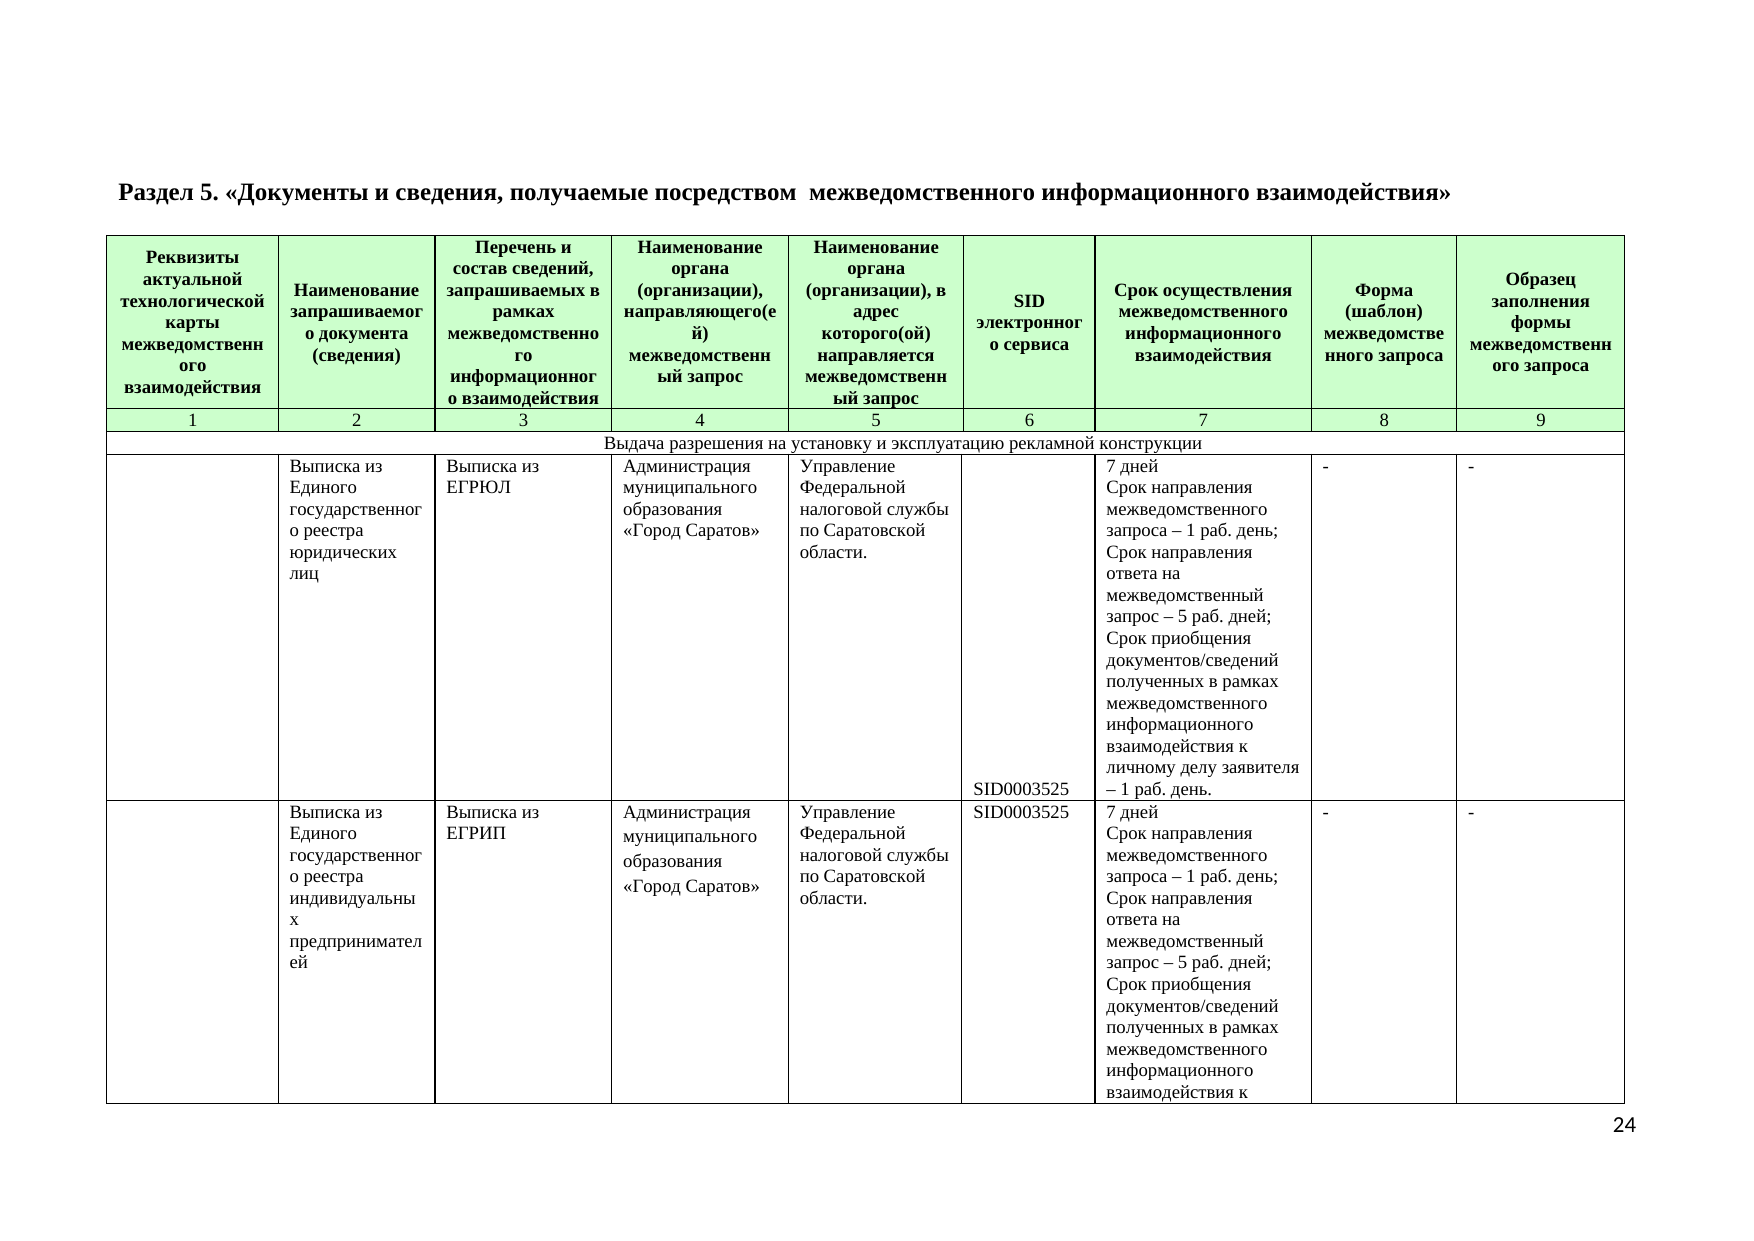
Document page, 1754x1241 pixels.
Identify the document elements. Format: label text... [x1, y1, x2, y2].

text Раздел 5. «Документы и сведения, получаемые посредством межведомственного информационного взаимодействия» [118, 177, 1636, 206]
table_header Перечень и состав сведений, запрашиваемых в рамках межведомственного информационного взаимодействия [436, 236, 611, 408]
table_header Срок осуществления межведомственного информационного взаимодействия [1096, 236, 1311, 408]
table_cell Управление Федеральной налоговой службы по Саратовской области. [789, 455, 961, 799]
table_cell - [1312, 455, 1456, 799]
table_header Реквизиты актуальной технологической карты межведомственного взаимодействия [107, 236, 278, 408]
table_cell 5 [789, 409, 963, 431]
table_cell - [1457, 801, 1624, 1102]
table_header Наименование органа (организации), направляющего(ей) межведомственный запрос [612, 236, 788, 408]
table_header SID электронного сервиса [964, 236, 1094, 408]
table_cell Выписка из ЕГРИП [436, 801, 611, 1102]
table_header Образец заполнения формы межведомственного запроса [1457, 236, 1624, 408]
table_cell 4 [612, 409, 788, 431]
table_cell [107, 455, 278, 799]
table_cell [1096, 801, 1311, 1102]
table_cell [279, 801, 434, 1102]
table_cell SID0003525 [962, 455, 1094, 799]
table_cell 3 [436, 409, 611, 431]
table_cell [612, 801, 788, 1102]
table_cell Выдача разрешения на установку и эксплуатацию рекламной конструкции [107, 432, 1624, 453]
table_header Наименование запрашиваемого документа (сведения) [279, 236, 434, 408]
table_cell 2 [279, 409, 434, 431]
table_cell Выписка из Единого государственного реестра юридических лиц [279, 455, 434, 799]
table_header Форма (шаблон) межведомственного запроса [1312, 236, 1456, 408]
table_cell 9 [1457, 409, 1624, 431]
table_cell [107, 801, 278, 1102]
table_cell 6 [964, 409, 1094, 431]
table_cell 1 [107, 409, 278, 431]
table_cell 7 [1096, 409, 1311, 431]
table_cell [789, 801, 961, 1102]
table_cell Выписка из ЕГРЮЛ [436, 455, 611, 799]
table_cell 8 [1312, 409, 1456, 431]
table_cell - [1312, 801, 1456, 1102]
table_cell Администрация муниципального образования «Город Саратов» [612, 455, 788, 799]
table_cell SID0003525 [962, 801, 1094, 1102]
table_cell - [1457, 455, 1624, 799]
table_header Наименование органа (организации), в адрес которого(ой) направляется межведомственный запрос [789, 236, 963, 408]
